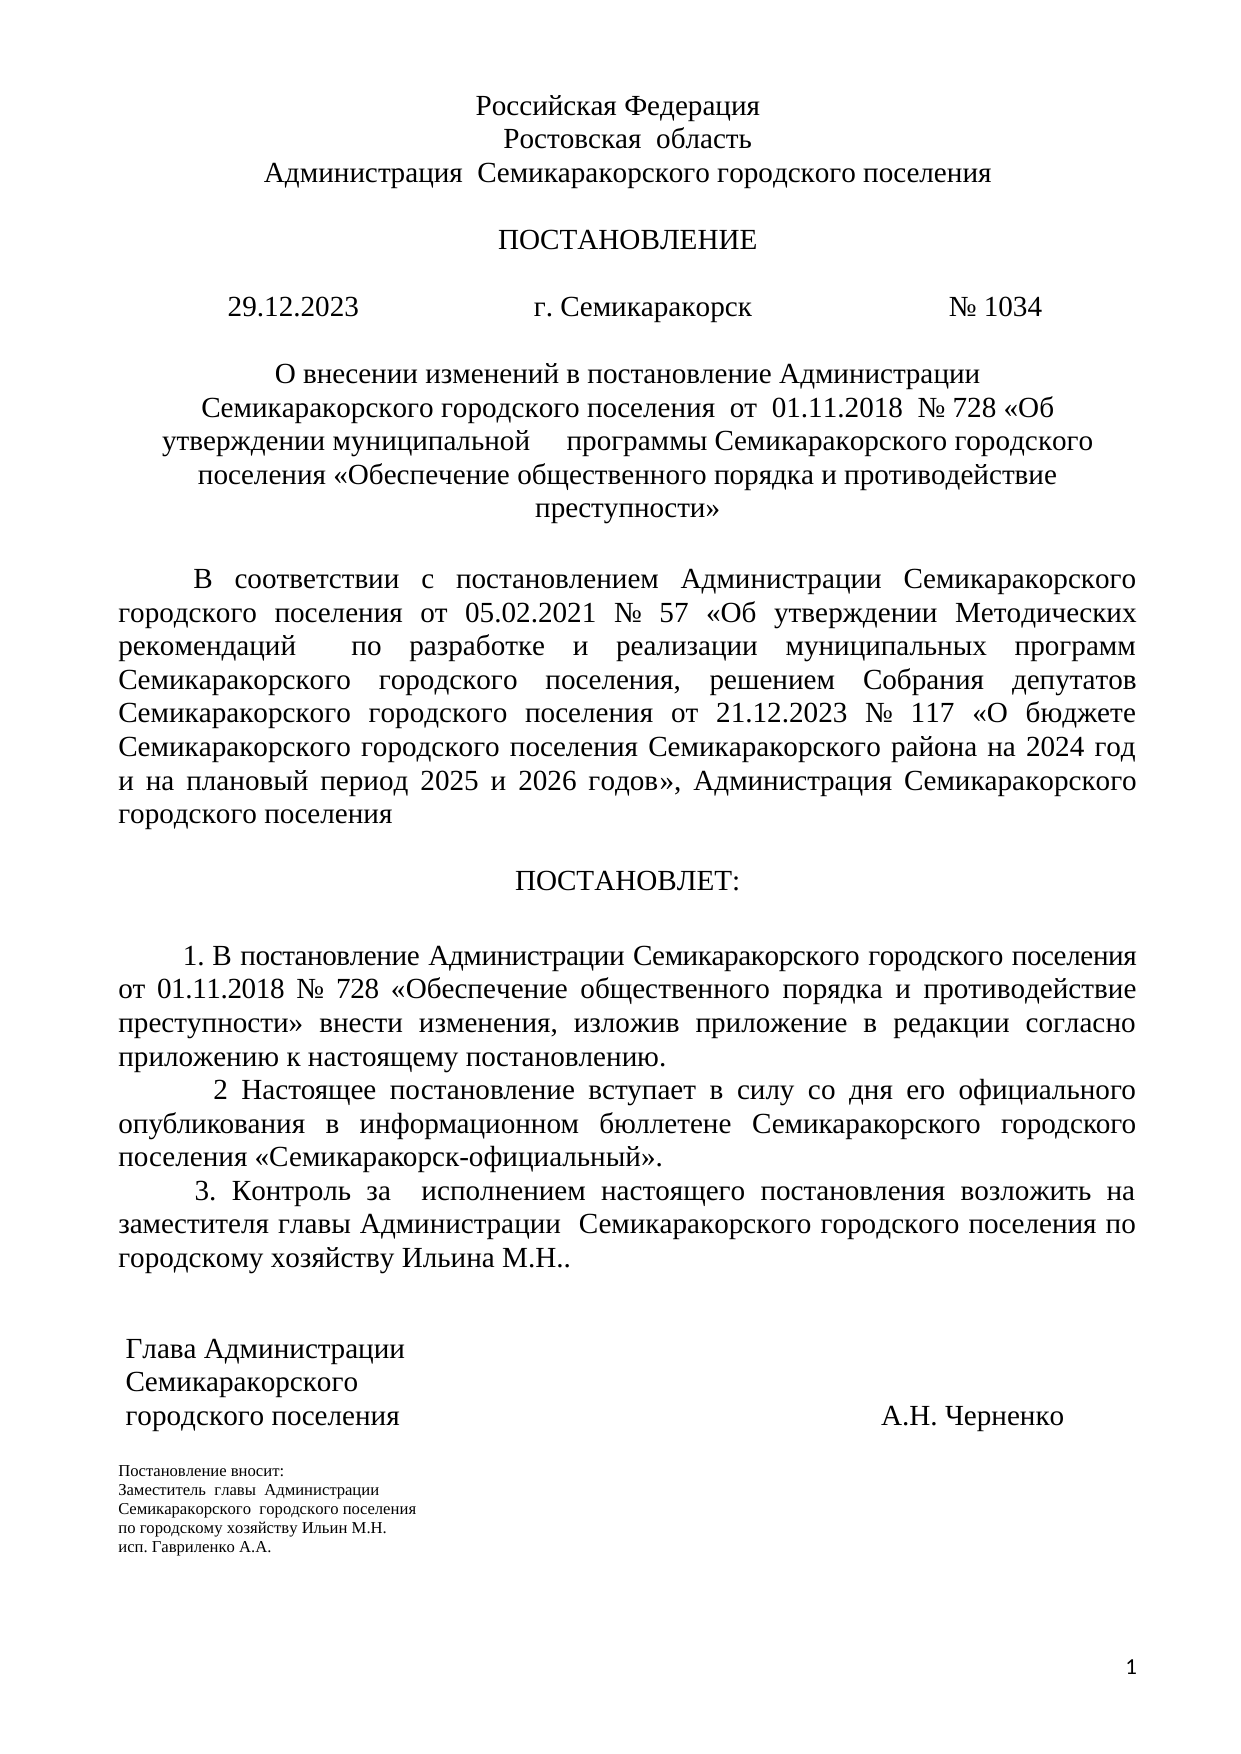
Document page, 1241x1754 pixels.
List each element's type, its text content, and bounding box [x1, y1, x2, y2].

text исп. Гавриленко А.А. [118, 1537, 1137, 1556]
text по городскому хозяйству Ильин М.Н. [118, 1518, 1137, 1537]
text В соответствии с постановлением Администрации Семикаракорского городского поселения от 05.02.2021 № 57 «Об утверждении Методических рекомендаций по разработке и реализации муниципальных программ Семикаракорского городского поселения, решением Собрания депутатов Семикаракорского городского поселения от 21.12.2023 № 117 «О бюджете Семикаракорского городского поселения Семикаракорского района на 2024 год и на плановый период 2025 и 2026 годов», Администрация Семикаракорского городского поселения [118, 561, 1137, 830]
text Семикаракорского городского поселения от 01.11.2018 № 728 «Об утверждении муниципальной программы Семикаракорского городского поселения «Обеспечение общественного порядка и противодействие преступности» [118, 390, 1137, 524]
text Семикаракорского городского поселения А.Н. Черненко [118, 1364, 1137, 1432]
text Ростовская область [118, 121, 1137, 155]
text Глава Администрации [118, 1331, 1137, 1364]
text 1. В постановление Администрации Семикаракорского городского поселения от 01.11.2018 № 728 «Обеспечение общественного порядка и противодействие преступности» внести изменения, изложив приложение в редакции согласно приложению к настоящему постановлению. [118, 938, 1137, 1072]
text 29.12.2023 г. Семикаракорск № 1034 [118, 289, 1137, 323]
text постановлЕТ: [118, 863, 1137, 897]
text 2 Настоящее постановление вступает в силу со дня его официального опубликования в информационном бюллетене Семикаракорского городского поселения «Семикаракорск-официальный». [118, 1072, 1137, 1173]
text Российская Федерация [118, 88, 1137, 121]
text Постановление вносит: [118, 1460, 1137, 1479]
text ПОСТАНОВЛЕНИЕ [118, 222, 1137, 256]
text 3. Контроль за исполнением настоящего постановления возложить на заместителя главы Администрации Семикаракорского городского поселения по городскому хозяйству Ильина М.Н.. [118, 1173, 1137, 1273]
text Заместитель главы Администрации [118, 1479, 1137, 1499]
text Администрация Семикаракорского городского поселения [118, 155, 1137, 188]
text Семикаракорского городского поселения [118, 1499, 1137, 1518]
text О внесении изменений в постановление Администрации [118, 356, 1137, 390]
